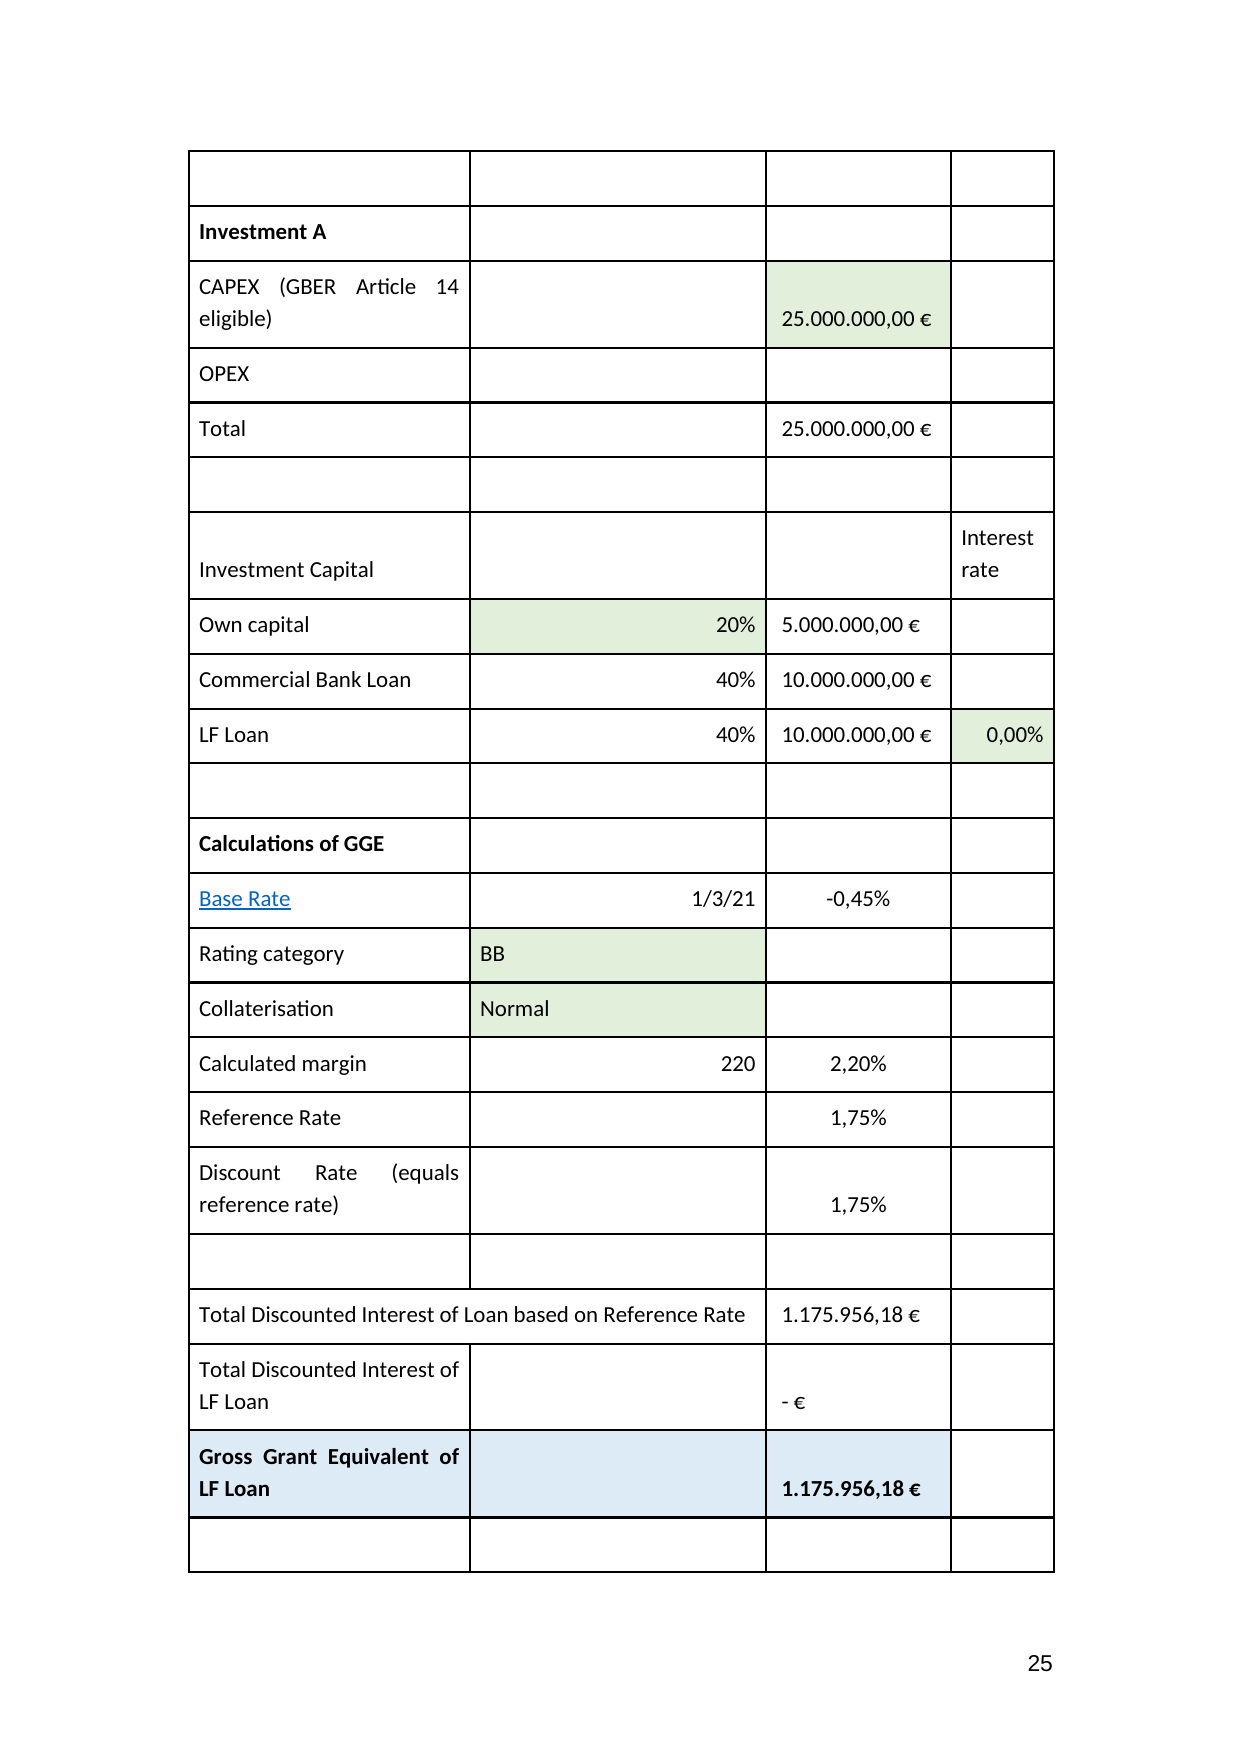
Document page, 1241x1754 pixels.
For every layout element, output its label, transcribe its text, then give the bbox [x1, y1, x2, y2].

table_cell [952, 1345, 1053, 1429]
table_cell [471, 207, 765, 259]
table_cell [767, 984, 950, 1036]
table_cell [471, 1519, 765, 1571]
table_cell [952, 1519, 1053, 1571]
table_cell 1,75% [767, 1093, 950, 1146]
table_cell [767, 458, 950, 511]
table_cell [767, 1235, 950, 1288]
table_cell 2,20% [767, 1038, 950, 1091]
table_cell Investment Capital [190, 513, 469, 598]
table_cell [471, 764, 765, 817]
table_cell [952, 1093, 1053, 1146]
table_cell 20% [471, 600, 765, 653]
table_cell Total Discounted Interest of Loan based on Reference Rate [190, 1290, 765, 1342]
table_cell OPEX [190, 349, 469, 401]
table_cell Rating category [190, 929, 469, 981]
table_cell Own capital [190, 600, 469, 653]
table_cell [471, 262, 765, 347]
table_cell [952, 874, 1053, 927]
table_cell [471, 1148, 765, 1233]
table_cell Collaterisation [190, 984, 469, 1036]
table_cell [952, 984, 1053, 1036]
table_cell 10.000.000,00 € [767, 655, 950, 707]
table_cell [190, 764, 469, 817]
table_cell [767, 1519, 950, 1571]
table_cell 40% [471, 710, 765, 762]
table_cell [471, 513, 765, 598]
table_cell BB [471, 929, 765, 981]
table_cell 1.175.956,18 € [767, 1290, 950, 1342]
table_cell [952, 929, 1053, 981]
table_cell [471, 458, 765, 511]
table_cell [952, 404, 1053, 456]
table_cell Gross Grant Equivalent of LF Loan [190, 1431, 469, 1516]
table_cell [767, 513, 950, 598]
table_cell [190, 1519, 469, 1571]
table_cell [952, 600, 1053, 653]
table_cell [471, 1235, 765, 1288]
table_cell [767, 349, 950, 401]
table_cell LF Loan [190, 710, 469, 762]
table_cell 25.000.000,00 € [767, 262, 950, 347]
table_cell CAPEX (GBER Article 14 eligible) [190, 262, 469, 347]
table_cell [952, 1235, 1053, 1288]
table_cell 0,00% [952, 710, 1053, 762]
table_cell [471, 404, 765, 456]
table_cell [952, 262, 1053, 347]
table_cell [952, 764, 1053, 817]
table_cell Calculations of GGE [190, 819, 469, 872]
table_cell [767, 929, 950, 981]
table_cell [952, 207, 1053, 259]
table_cell -0,45% [767, 874, 950, 927]
table_cell Interest rate [952, 513, 1053, 598]
table_cell [471, 349, 765, 401]
table_cell 1,75% [767, 1148, 950, 1233]
table_cell [471, 1093, 765, 1146]
table_cell [190, 152, 469, 205]
table_cell [952, 1290, 1053, 1342]
table_cell 25.000.000,00 € [767, 404, 950, 456]
table_cell [767, 819, 950, 872]
table_cell [767, 764, 950, 817]
table_cell [471, 152, 765, 205]
table_cell Discount Rate (equals reference rate) [190, 1148, 469, 1233]
table_cell Normal [471, 984, 765, 1036]
table_cell Commercial Bank Loan [190, 655, 469, 707]
table_cell 1/3/21 [471, 874, 765, 927]
table_cell [471, 1345, 765, 1429]
table_cell [471, 819, 765, 872]
table_cell [952, 655, 1053, 707]
table_cell [952, 349, 1053, 401]
table_cell [952, 1431, 1053, 1516]
table_cell [190, 458, 469, 511]
table_cell [952, 458, 1053, 511]
table_cell [952, 152, 1053, 205]
table_cell [952, 819, 1053, 872]
table_cell 40% [471, 655, 765, 707]
table_cell Calculated margin [190, 1038, 469, 1091]
table_cell Reference Rate [190, 1093, 469, 1146]
table_cell [190, 1235, 469, 1288]
table_cell 10.000.000,00 € [767, 710, 950, 762]
table_cell [471, 1431, 765, 1516]
table_cell 1.175.956,18 € [767, 1431, 950, 1516]
table_cell Total [190, 404, 469, 456]
table_cell Base Rate [190, 874, 469, 927]
table_cell - € [767, 1345, 950, 1429]
table_cell 5.000.000,00 € [767, 600, 950, 653]
table_cell Investment A [190, 207, 469, 259]
table_cell [767, 152, 950, 205]
table_cell 220 [471, 1038, 765, 1091]
table_cell [767, 207, 950, 259]
table_cell Total Discounted Interest of LF Loan [190, 1345, 469, 1429]
table_cell [952, 1148, 1053, 1233]
table_cell [952, 1038, 1053, 1091]
